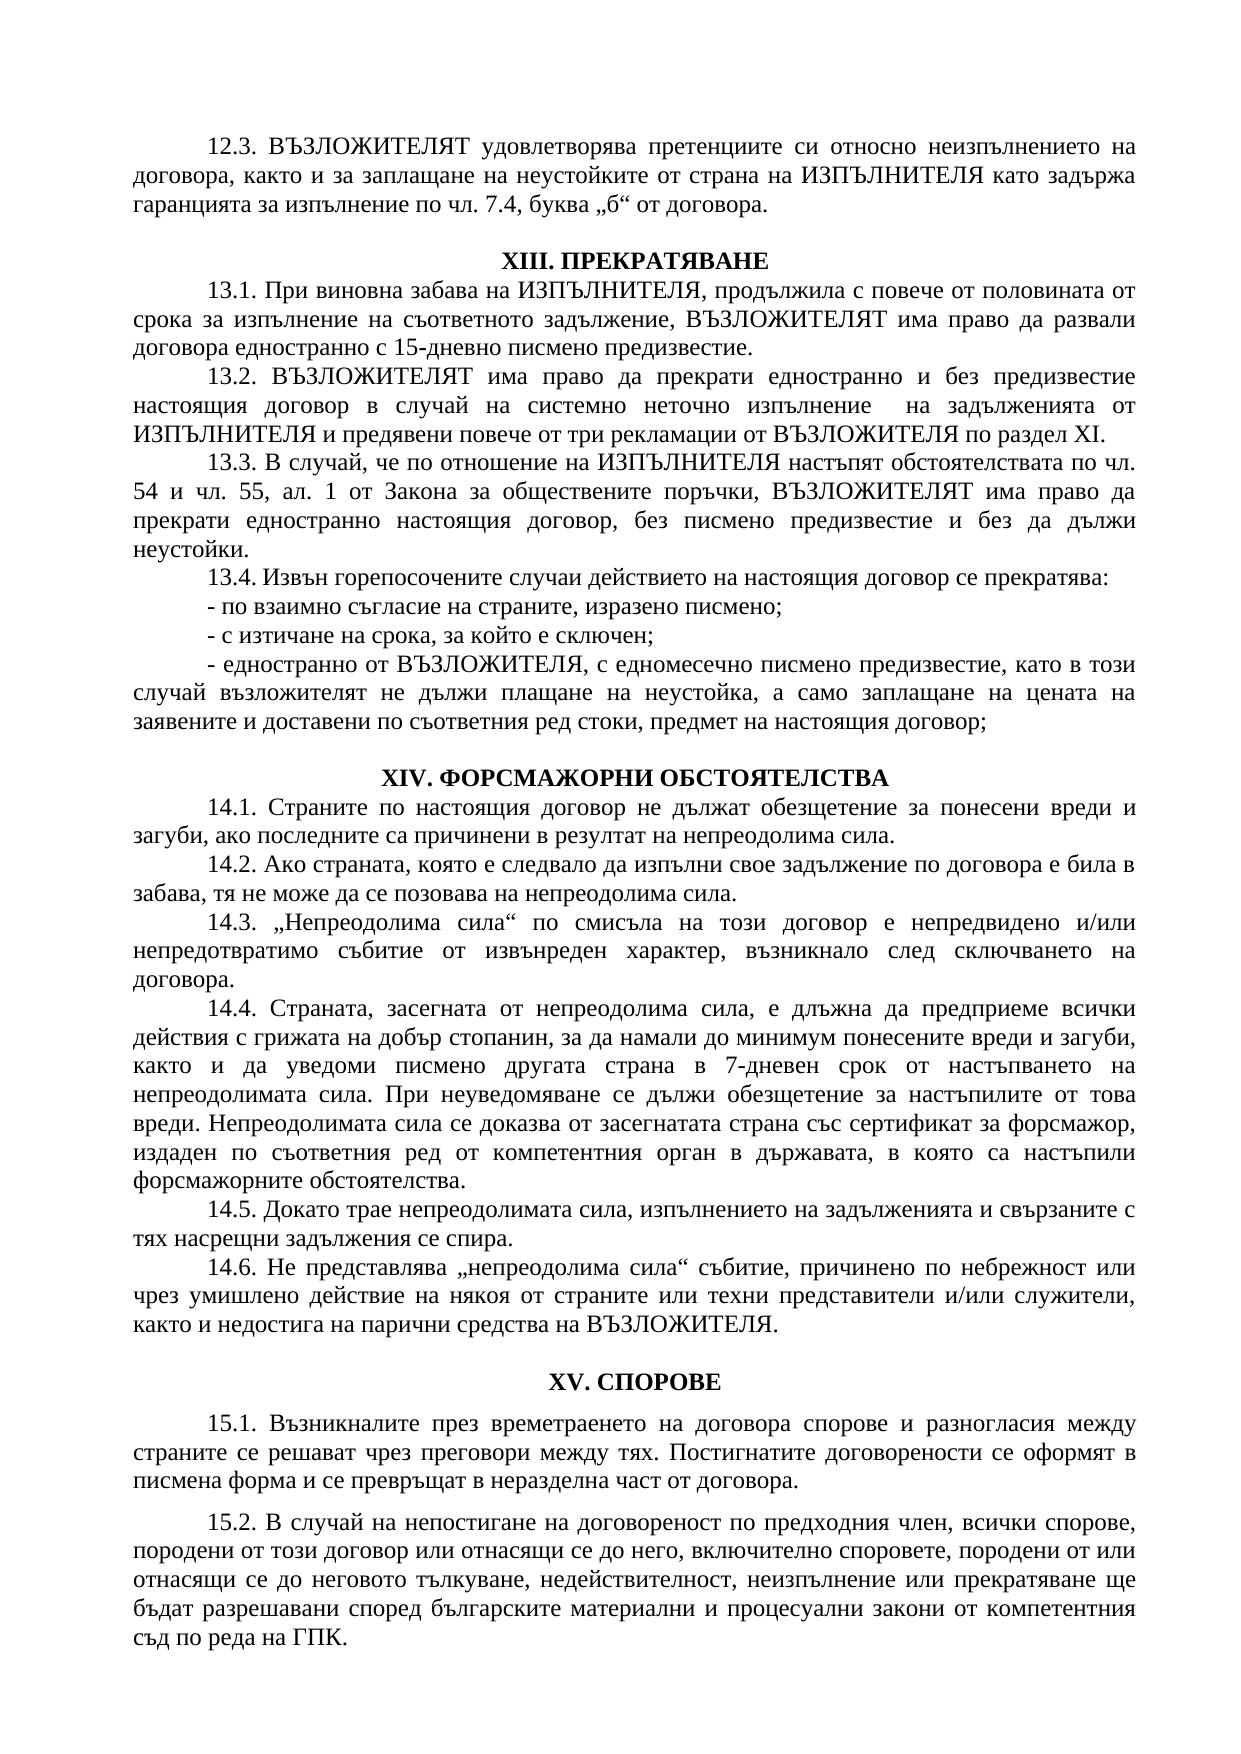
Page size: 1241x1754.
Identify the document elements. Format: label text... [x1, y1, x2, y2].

text 13.3. В случай, че по отношение на ИЗПЪЛНИТЕЛЯ настъпят обстоятелствата по чл. 54 и чл. 55, ал. 1 от Закона за обществените поръчки, ВЪЗЛОЖИТЕЛЯТ има право да прекрати едностранно настоящия договор, без писмено предизвестие и без да дължи неустойки. [133, 447, 1137, 562]
text 15.1. Възникналите през времетраенето на договора спорове и разногласия между страните се решават чрез преговори между тях. Постигнатите договорености се оформят в писмена форма и се превръщат в неразделна част от договора. [133, 1408, 1137, 1494]
text 14.5. Докато трае непреодолимата сила, изпълнението на задълженията и свързаните с тях насрещни задължения се спира. [133, 1194, 1137, 1252]
text 12.3. ВЪЗЛОЖИТЕЛЯТ удовлетворява претенциите си относно неизпълнението на договора, както и за заплащане на неустойките от страна на ИЗПЪЛНИТЕЛЯ като задържа гаранцията за изпълнение по чл. 7.4, буква „б“ от договора. [133, 131, 1137, 217]
text 15.2. В случай на непостигане на договореност по предходния член, всички спорове, породени от този договор или отнасящи се до него, включително споровете, породени от или отнасящи се до неговото тълкуване, недействителност, неизпълнение или прекратяване ще бъдат разрешавани според българските материални и процесуални закони от компетентния съд по реда на ГПК. [133, 1507, 1137, 1651]
text 13.4. Извън горепосочените случаи действието на настоящия договор се прекратява: [133, 562, 1137, 591]
text 14.4. Страната, засегната от непреодолима сила, е длъжна да предприеме всички действия с грижата на добър стопанин, за да намали до минимум понесените вреди и загуби, както и да уведоми писмено другата страна в 7-дневен срок от настъпването на непреодолимата сила. При неуведомяване се дължи обезщетение за настъпилите от това вреди. Непреодолимата сила се доказва от засегнатата страна със сертификат за форсмажор, издаден по съответния ред от компетентния орган в държавата, в която са настъпили форсмажорните обстоятелства. [133, 993, 1137, 1194]
text ХV. СПОРОВЕ [133, 1367, 1137, 1396]
text - по взаимно съгласие на страните, изразено писмено; [133, 591, 1137, 620]
text - с изтичане на срока, за който е сключен; [133, 620, 1137, 649]
text XІV. ФОРСМАЖОРНИ ОБСТОЯТЕЛСТВА [133, 763, 1137, 792]
text XIII. ПРЕКРАТЯВАНЕ [133, 246, 1137, 275]
text 14.2. Ако страната, която е следвало да изпълни свое задължение по договора е била в забава, тя не може да се позовава на непреодолима сила. [133, 849, 1137, 907]
text 14.3. „Непреодолима сила“ по смисъла на този договор е непредвидено и/или непредотвратимо събитие от извънреден характер, възникнало след сключването на договора. [133, 907, 1137, 993]
text 13.2. ВЪЗЛОЖИТЕЛЯТ има право да прекрати едностранно и без предизвестие настоящия договор в случай на системно неточно изпълнение на задълженията от ИЗПЪЛНИТЕЛЯ и предявени повече от три рекламации от ВЪЗЛОЖИТЕЛЯ по раздел ХІ. [133, 361, 1137, 447]
text 14.1. Страните по настоящия договор не дължат обезщетение за понесени вреди и загуби, ако последните са причинени в резултат на непреодолима сила. [133, 792, 1137, 849]
text 13.1. При виновна забава на ИЗПЪЛНИТЕЛЯ, продължила с повече от половината от срока за изпълнение на съответното задължение, ВЪЗЛОЖИТЕЛЯТ има право да развали договора едностранно с 15-дневно писмено предизвестие. [133, 275, 1137, 361]
text 14.6. Не представлява „непреодолима сила“ събитие, причинено по небрежност или чрез умишлено действие на някоя от страните или техни представители и/или служители, както и недостига на парични средства на ВЪЗЛОЖИТЕЛЯ. [133, 1252, 1137, 1338]
text - едностранно от ВЪЗЛОЖИТЕЛЯ, с едномесечно писмено предизвестие, като в този случай възложителят не дължи плащане на неустойка, а само заплащане на цената на заявените и доставени по съответния ред стоки, предмет на настоящия договор; [133, 649, 1137, 735]
